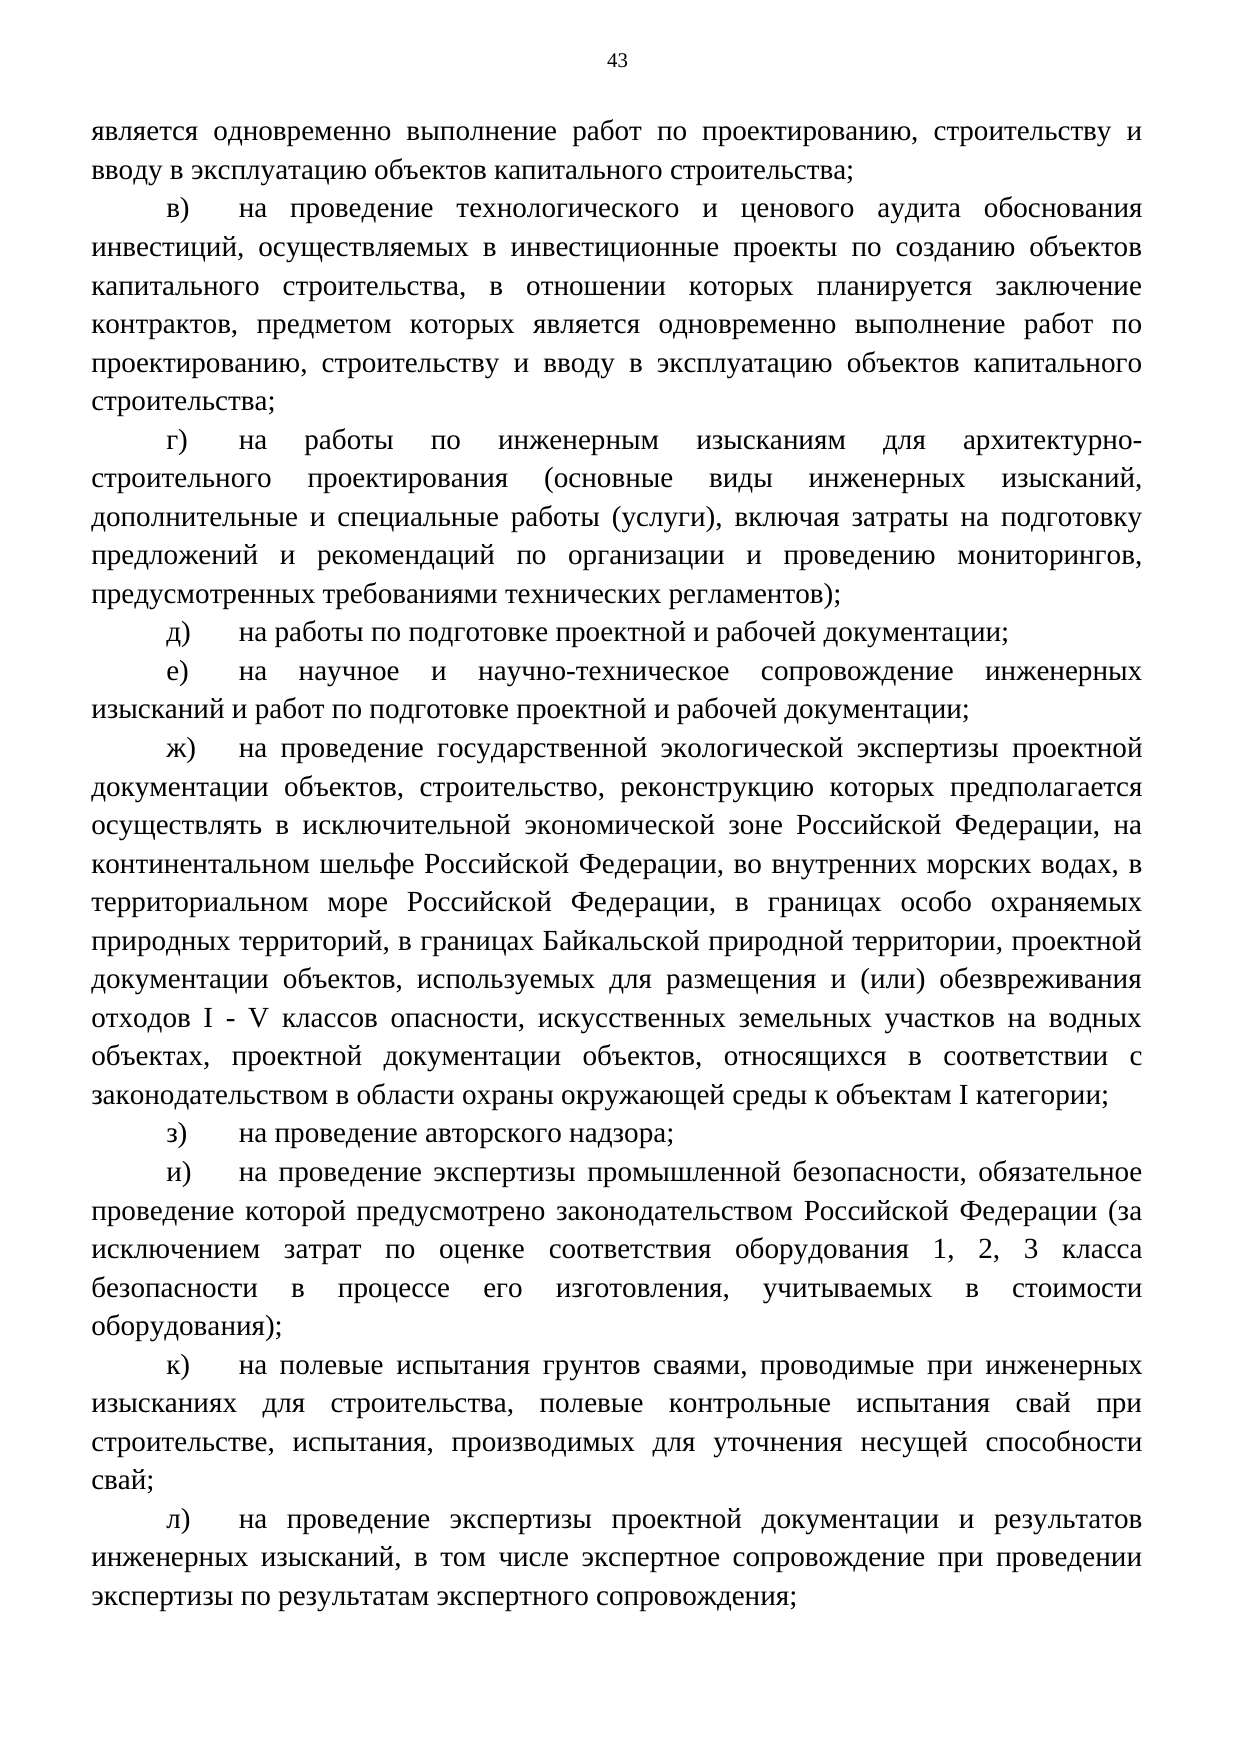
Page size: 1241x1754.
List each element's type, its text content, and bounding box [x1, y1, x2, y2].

list на проведение технологического и ценового аудита обоснования инвестиций, осуществляемых в инвестиционные проекты по созданию объектов капитального строительства, в отношении которых планируется заключение контрактов, предметом которых является одновременно выполнение работ по проектированию, строительству и вводу в эксплуатацию объектов капитального строительства; [91, 191, 1143, 417]
list на работы по инженерным изысканиям для архитектурно-строительного проектирования (основные виды инженерных изысканий, дополнительные и специальные работы (услуги), включая затраты на подготовку предложений и рекомендаций по организации и проведению мониторингов, предусмотренных требованиями технических регламентов); [91, 422, 1143, 609]
list на проведение экспертизы проектной документации и результатов инженерных изысканий, в том числе экспертное сопровождение при проведении экспертизы по результатам экспертного сопровождения; [91, 1501, 1143, 1612]
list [91, 113, 1143, 186]
list на работы по подготовке проектной и рабочей документации; [91, 614, 1143, 648]
list на проведение государственной экологической экспертизы проектной документации объектов, строительство, реконструкцию которых предполагается осуществлять в исключительной экономической зоне Российской Федерации, на континентальном шельфе Российской Федерации, во внутренних морских водах, в территориальном море Российской Федерации, в границах особо охраняемых природных территорий, в границах Байкальской природной территории, проектной документации объектов, используемых для размещения и (или) обезвреживания отходов I - V классов опасности, искусственных земельных участков на водных объектах, проектной документации объектов, относящихся в соответствии с законодательством в области охраны окружающей среды к объектам I категории; [91, 730, 1143, 1111]
list на проведение экспертизы промышленной безопасности, обязательное проведение которой предусмотрено законодательством Российской Федерации (за исключением затрат по оценке соответствия оборудования 1, 2, 3 класса безопасности в процессе его изготовления, учитываемых в стоимости оборудования); [91, 1154, 1143, 1342]
list на научное и научно-техническое сопровождение инженерных изысканий и работ по подготовке проектной и рабочей документации; [91, 653, 1143, 725]
list на полевые испытания грунтов сваями, проводимые при инженерных изысканиях для строительства, полевые контрольные испытания свай при строительстве, испытания, производимых для уточнения несущей способности свай; [91, 1347, 1143, 1496]
list на проведение авторского надзора; [91, 1116, 1143, 1149]
